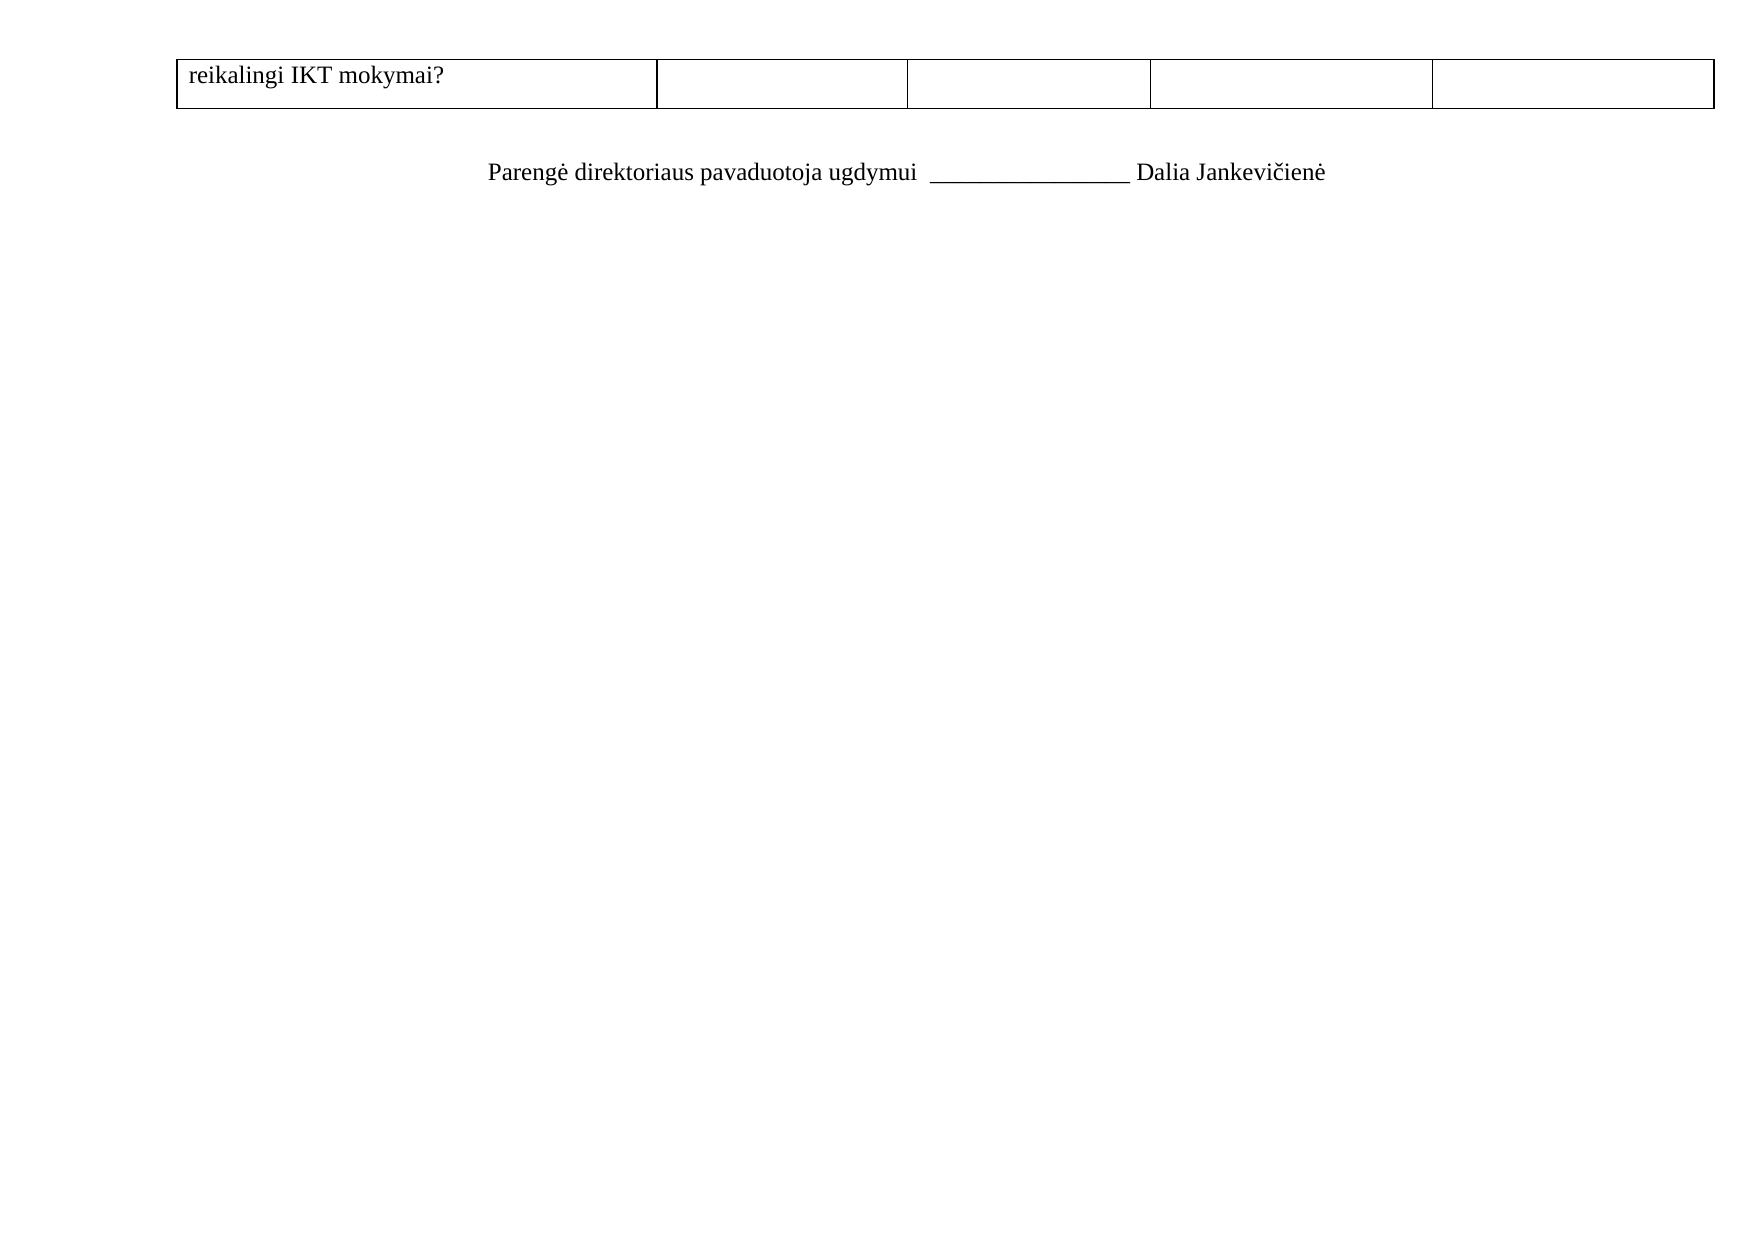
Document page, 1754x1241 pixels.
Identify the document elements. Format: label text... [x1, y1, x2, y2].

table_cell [178, 60, 656, 108]
table_cell Ne [658, 60, 907, 108]
table_cell Ne [1151, 60, 1432, 108]
text Parengė direktoriaus pavaduotoja ugdymui ________________ Dalia Jankevičienė [177, 157, 1636, 185]
table_cell Taip [908, 60, 1150, 108]
table_cell Ne [1433, 60, 1713, 108]
